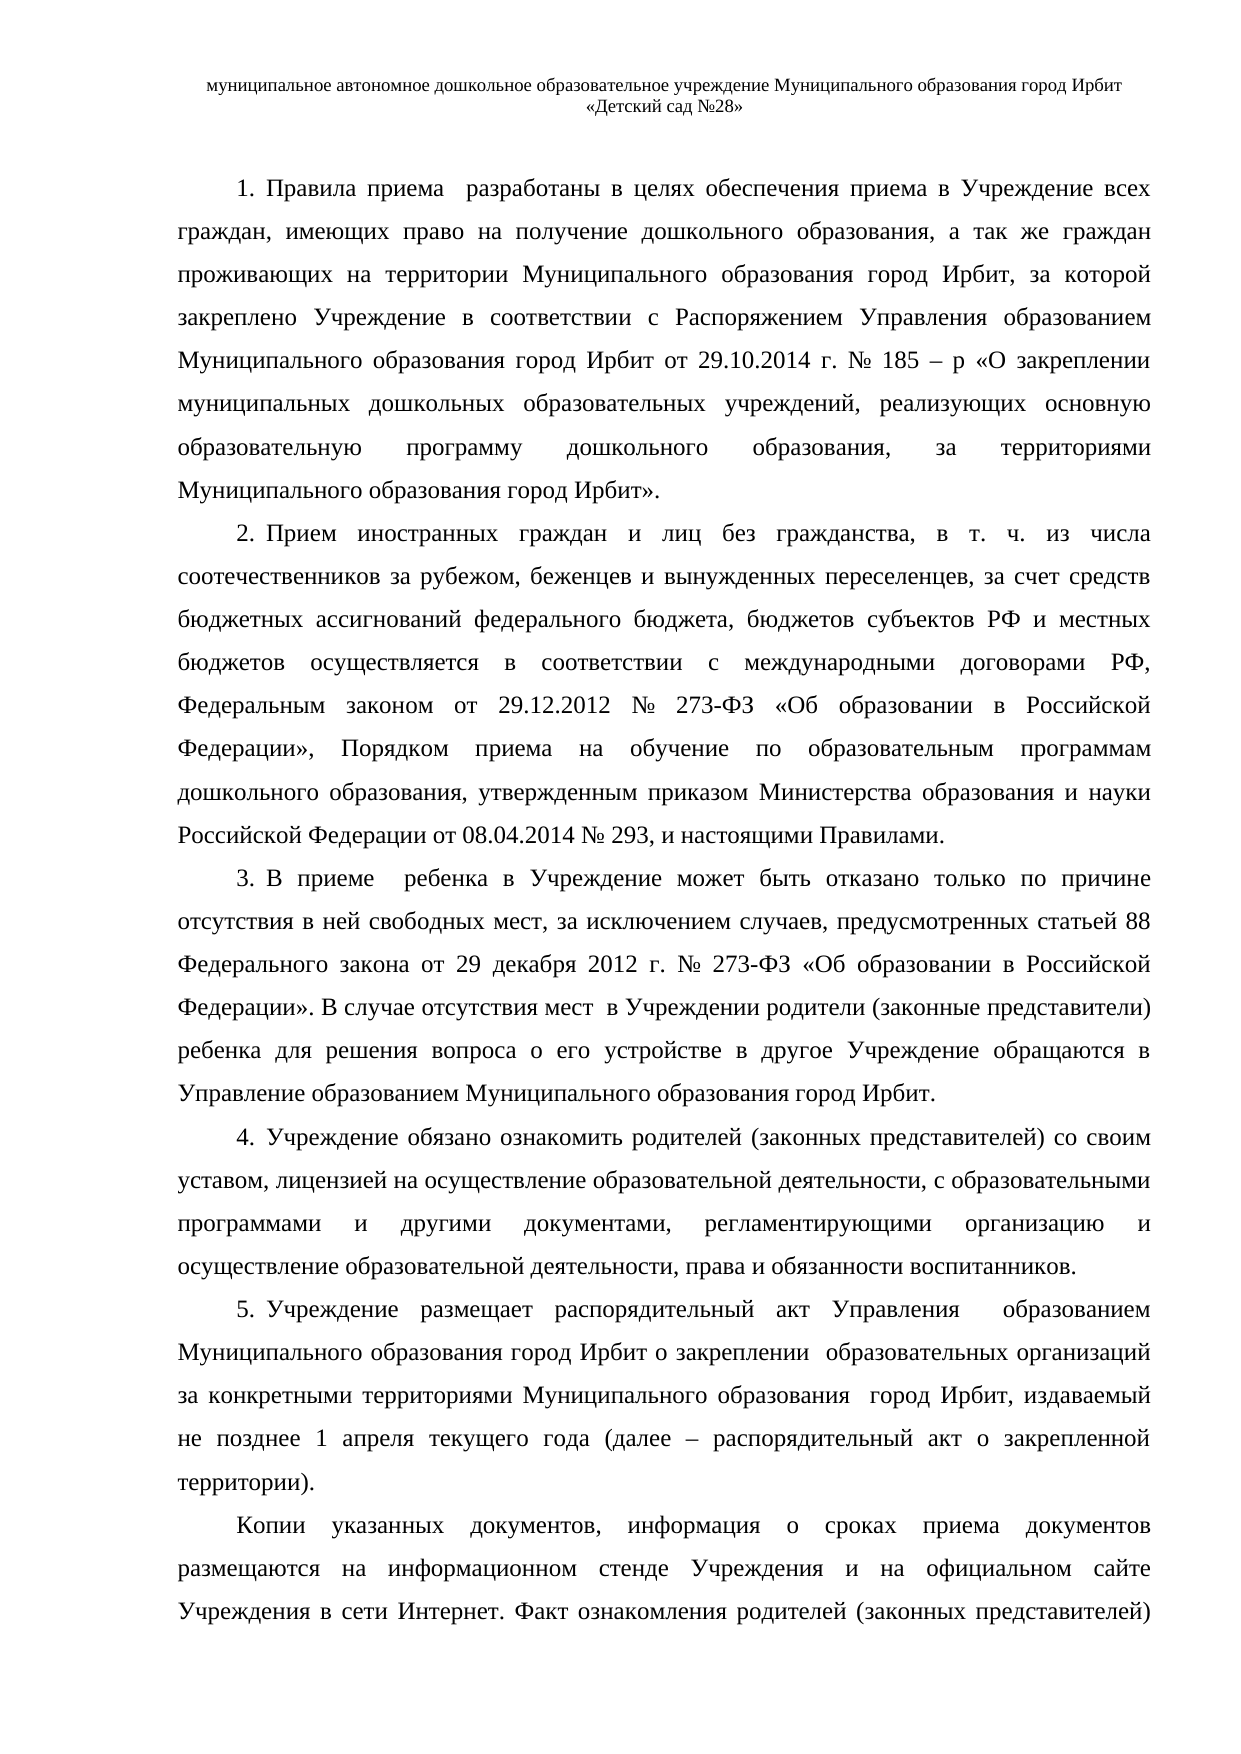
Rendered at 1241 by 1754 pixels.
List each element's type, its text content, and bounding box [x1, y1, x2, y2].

list Учреждение размещает распорядительный акт Управления образованием Муниципального образования город Ирбит о закреплении образовательных организаций за конкретными территориями Муниципального образования город Ирбит, издаваемый не позднее 1 апреля текущего года (далее – распорядительный акт о закрепленной территории). [177, 1294, 1152, 1495]
list В приеме ребенка в Учреждение может быть отказано только по причине отсутствия в ней свободных мест, за исключением случаев, предусмотренных статьей 88 Федерального закона от 29 декабря 2012 г. № 273-ФЗ «Об образовании в Российской Федерации». В случае отсутствия мест в Учреждении родители (законные представители) ребенка для решения вопроса о его устройстве в другое Учреждение обращаются в Управление образованием Муниципального образования город Ирбит. [177, 863, 1152, 1107]
list Учреждение обязано ознакомить родителей (законных представителей) со своим уставом, лицензией на осуществление образовательной деятельности, с образовательными программами и другими документами, регламентирующими организацию и осуществление образовательной деятельности, права и обязанности воспитанников. [177, 1122, 1152, 1280]
list Прием иностранных граждан и лиц без гражданства, в т. ч. из числа соотечественников за рубежом, беженцев и вынужденных переселенцев, за счет средств бюджетных ассигнований федерального бюджета, бюджетов субъектов РФ и местных бюджетов осуществляется в соответствии с международными договорами РФ, Федеральным законом от 29.12.2012 № 273-ФЗ «Об образовании в Российской Федерации», Порядком приема на обучение по образовательным программам дошкольного образования, утвержденным приказом Министерства образования и науки Российской Федерации от 08.04.2014 № 293, и настоящими Правилами. [177, 518, 1152, 848]
list Правила приема разработаны в целях обеспечения приема в Учреждение всех граждан, имеющих право на получение дошкольного образования, а так же граждан проживающих на территории Муниципального образования город Ирбит, за которой закреплено Учреждение в соответствии с Распоряжением Управления образованием Муниципального образования город Ирбит от 29.10.2014 г. № 185 – р «О закреплении муниципальных дошкольных образовательных учреждений, реализующих основную образовательную программу дошкольного образования, за территориями Муниципального образования город Ирбит». [177, 173, 1152, 503]
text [177, 1510, 1152, 1625]
